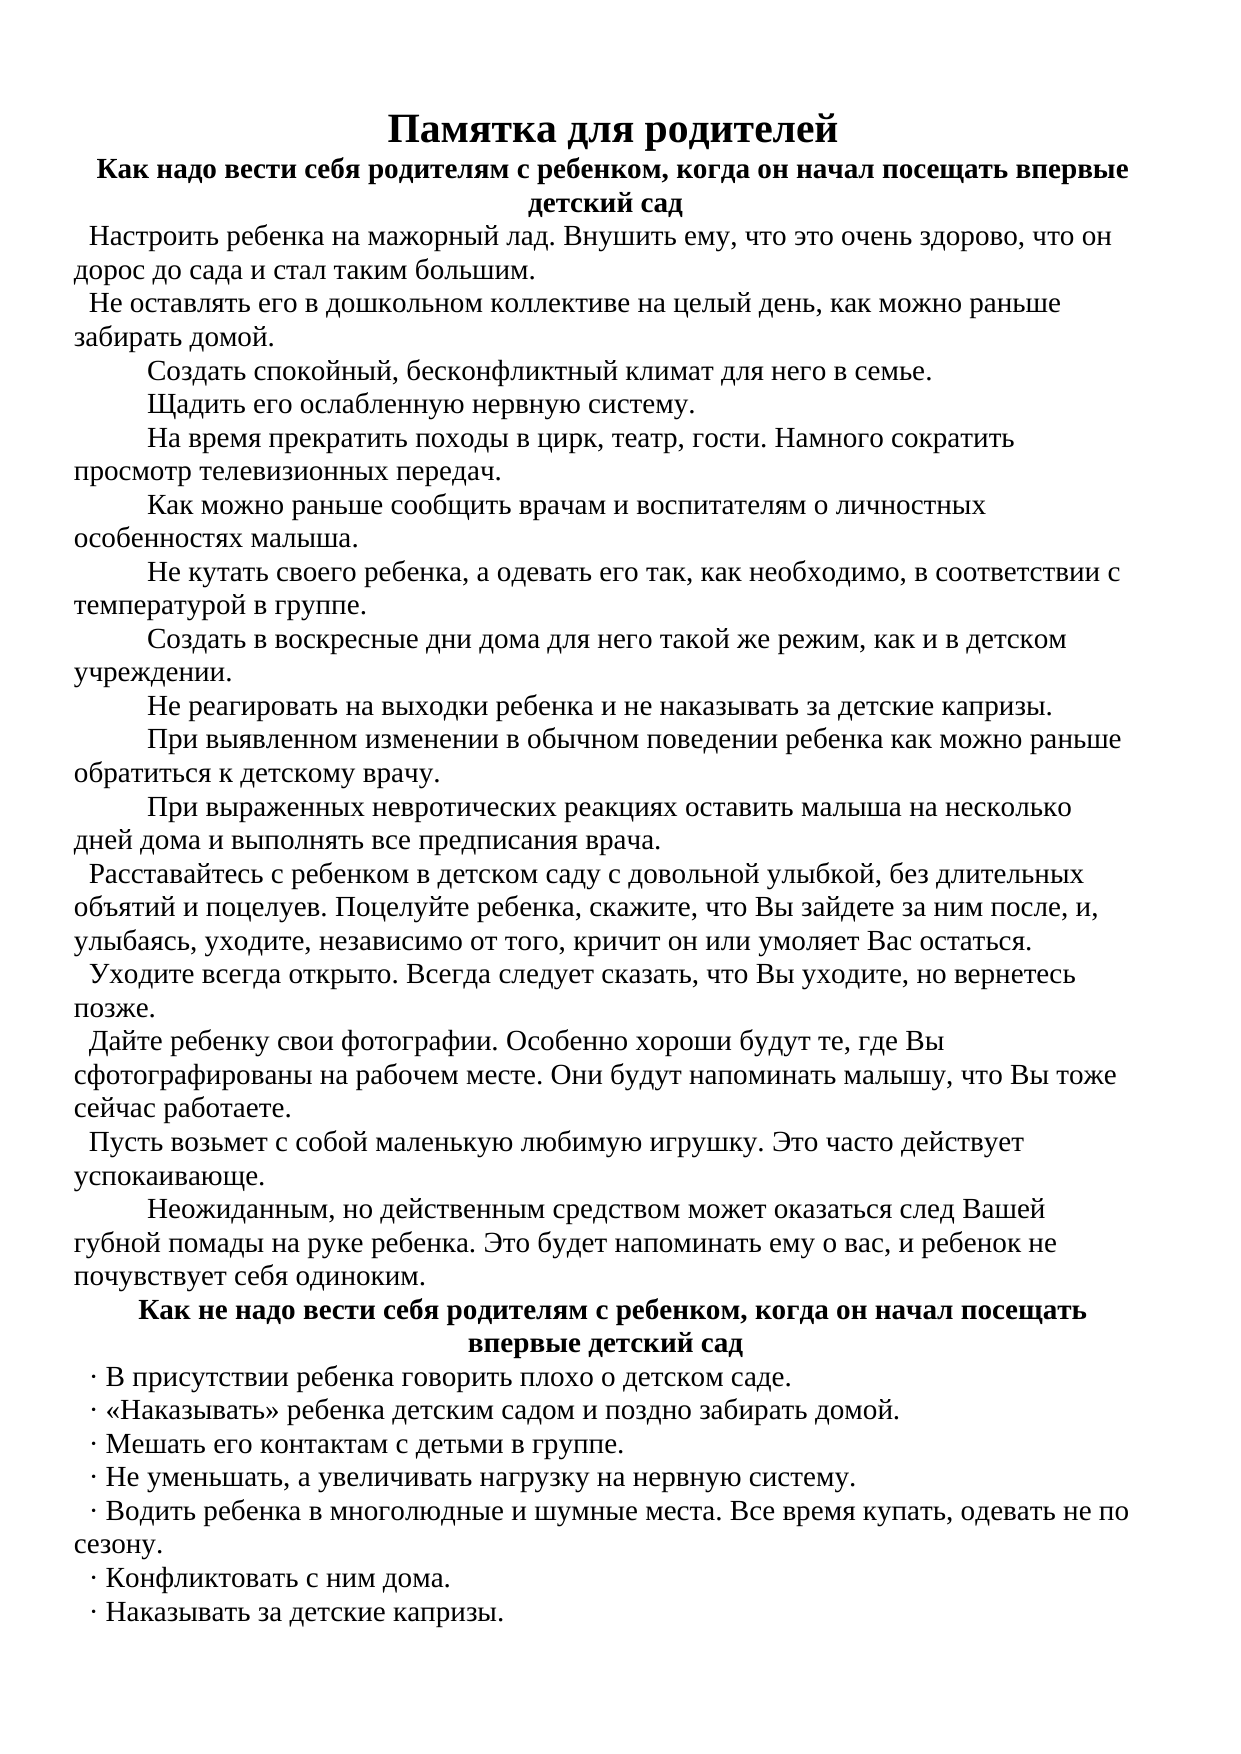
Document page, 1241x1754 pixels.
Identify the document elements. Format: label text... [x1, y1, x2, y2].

text Создать спокойный, бесконфликтный климат для него в семье. [74, 353, 1137, 386]
text Памятка для родителей [74, 103, 1137, 151]
text Как не надо вести себя родителям с ребенком, когда он начал посещать впервые детский сад [74, 1292, 1137, 1359]
text · Наказывать за детские капризы. [74, 1594, 1137, 1627]
text · В присутствии ребенка говорить плохо о детском саде. [74, 1359, 1137, 1392]
text Как можно раньше сообщить врачам и воспитателям о личностных особенностях малыша. [74, 487, 1137, 554]
text Расставайтесь с ребенком в детском саду с довольной улыбкой, без длительных объятий и поцелуев. Поцелуйте ребенка, скажите, что Вы зайдете за ним после, и, улыбаясь, уходите, независимо от того, кричит он или умоляет Вас остаться. [74, 856, 1137, 956]
text Настроить ребенка на мажорный лад. Внушить ему, что это очень здорово, что он дорос до сада и стал таким большим. [74, 218, 1137, 286]
text Неожиданным, но действенным средством может оказаться след Вашей губной помады на руке ребенка. Это будет напоминать ему о вас, и ребенок не почувствует себя одиноким. [74, 1191, 1137, 1292]
text · Конфликтовать с ним дома. [74, 1560, 1137, 1594]
text Не кутать своего ребенка, а одевать его так, как необходимо, в соответствии с температурой в группе. [74, 554, 1137, 621]
text · Не уменьшать, а увеличивать нагрузку на нервную систему. [74, 1459, 1137, 1493]
text Пусть возьмет с собой маленькую любимую игрушку. Это часто действует успокаивающе. [74, 1124, 1137, 1191]
text При выраженных невротических реакциях оставить малыша на несколько дней дома и выполнять все предписания врача. [74, 789, 1137, 856]
text Уходите всегда открыто. Всегда следует сказать, что Вы уходите, но вернетесь позже. [74, 956, 1137, 1023]
text · «Наказывать» ребенка детским садом и поздно забирать домой. [74, 1392, 1137, 1426]
text Дайте ребенку свои фотографии. Особенно хороши будут те, где Вы сфотографированы на рабочем месте. Они будут напоминать малышу, что Вы тоже сейчас работаете. [74, 1023, 1137, 1124]
text · Водить ребенка в многолюдные и шумные места. Все время купать, одевать не по сезону. [74, 1493, 1137, 1560]
text Как надо вести себя родителям с ребенком, когда он начал посещать впервые детский сад [74, 151, 1137, 218]
text · Мешать его контактам с детьми в группе. [74, 1426, 1137, 1459]
text При выявленном изменении в обычном поведении ребенка как можно раньше обратиться к детскому врачу. [74, 722, 1137, 789]
text Не оставлять его в дошкольном коллективе на целый день, как можно раньше забирать домой. [74, 286, 1137, 353]
text На время прекратить походы в цирк, театр, гости. Намного сократить просмотр телевизионных передач. [74, 420, 1137, 487]
text Щадить его ослабленную нервную систему. [74, 386, 1137, 420]
text Не реагировать на выходки ребенка и не наказывать за детские капризы. [74, 688, 1137, 722]
text Создать в воскресные дни дома для него такой же режим, как и в детском учреждении. [74, 621, 1137, 688]
